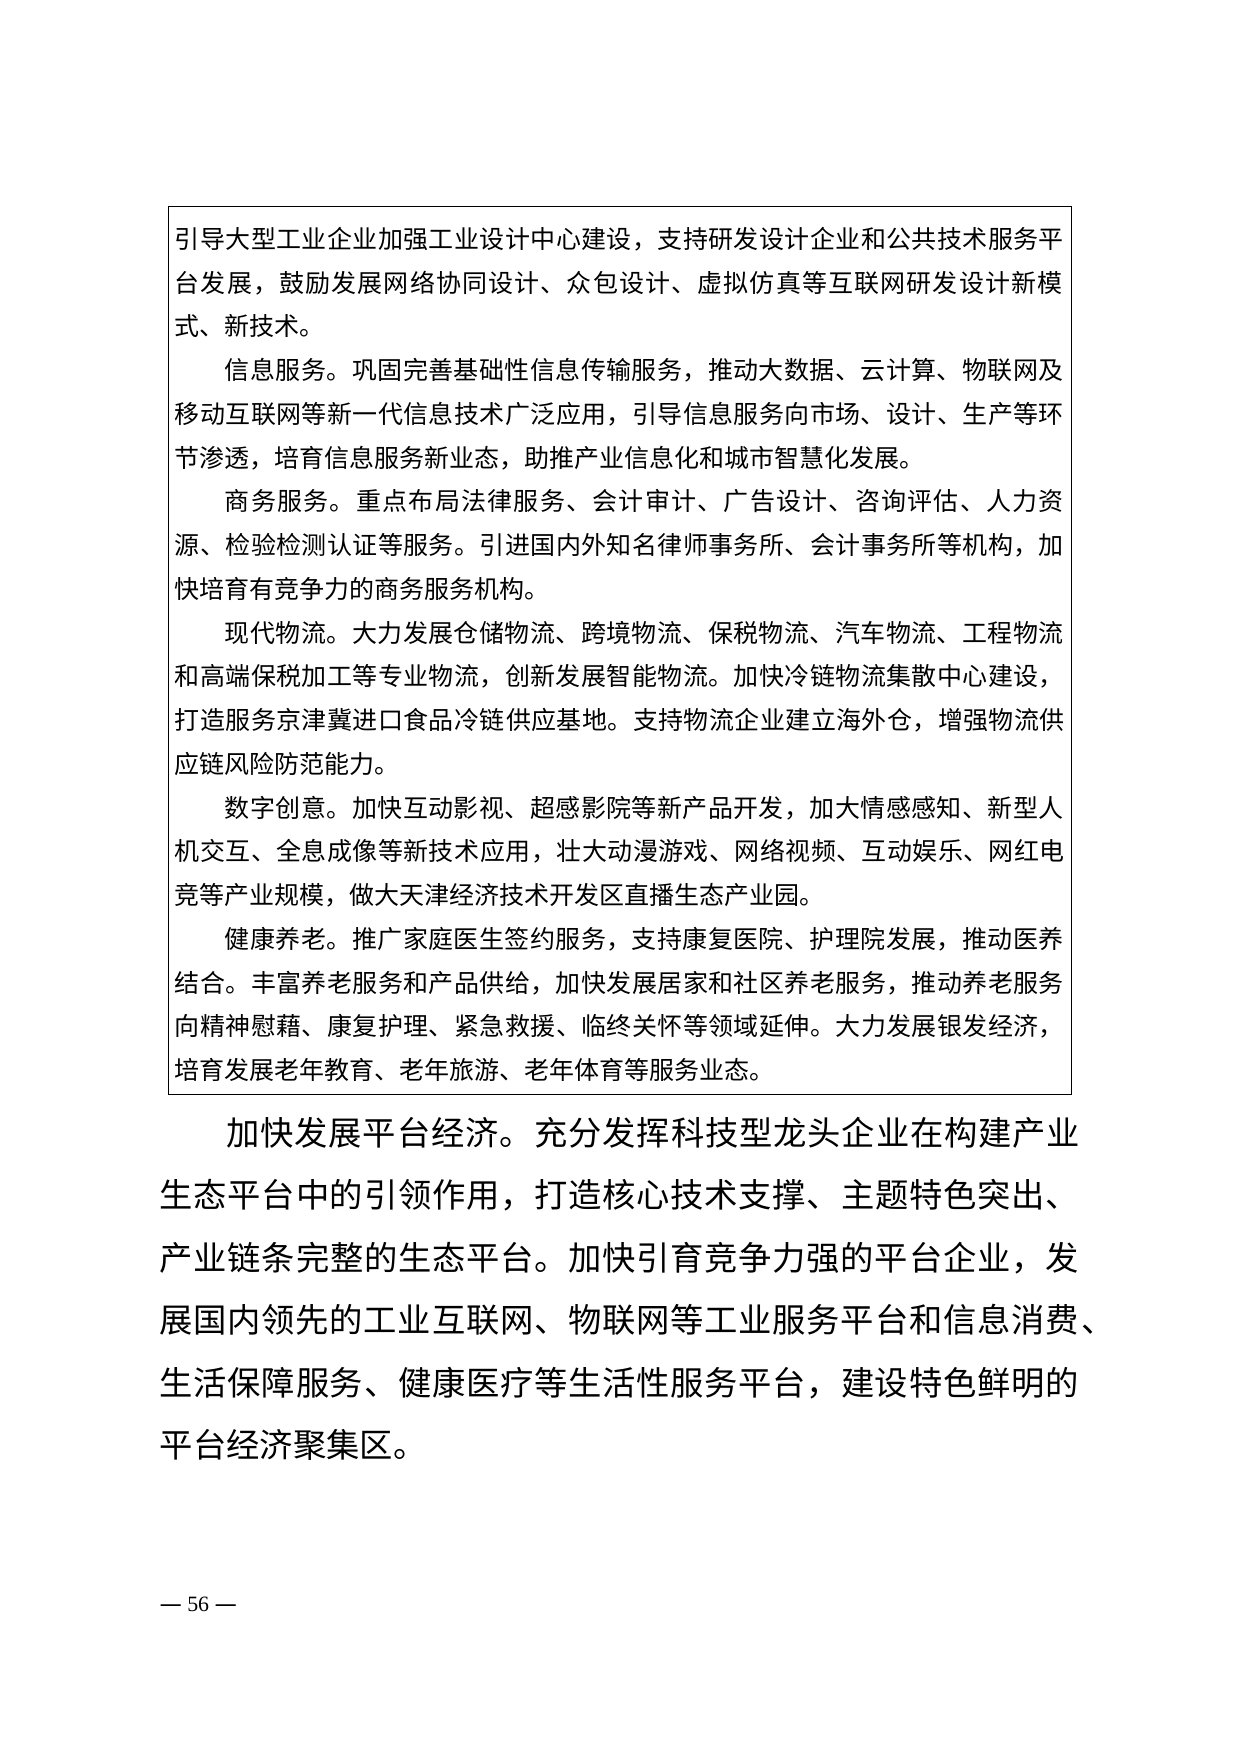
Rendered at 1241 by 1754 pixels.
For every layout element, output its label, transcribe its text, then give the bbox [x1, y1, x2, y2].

text 加快发展平台经济。充分发挥科技型龙头企业在构建产业生态平台中的引领作用，打造核心技术支撑、主题特色突出、产业链条完整的生态平台。加快引育竞争力强的平台企业，发展国内领先的工业互联网、物联网等工业服务平台和信息消费、生活保障服务、健康医疗等生活性服务平台，建设特色鲜明的平台经济聚集区。 [159, 1095, 1081, 1470]
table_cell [169, 207, 1071, 1094]
